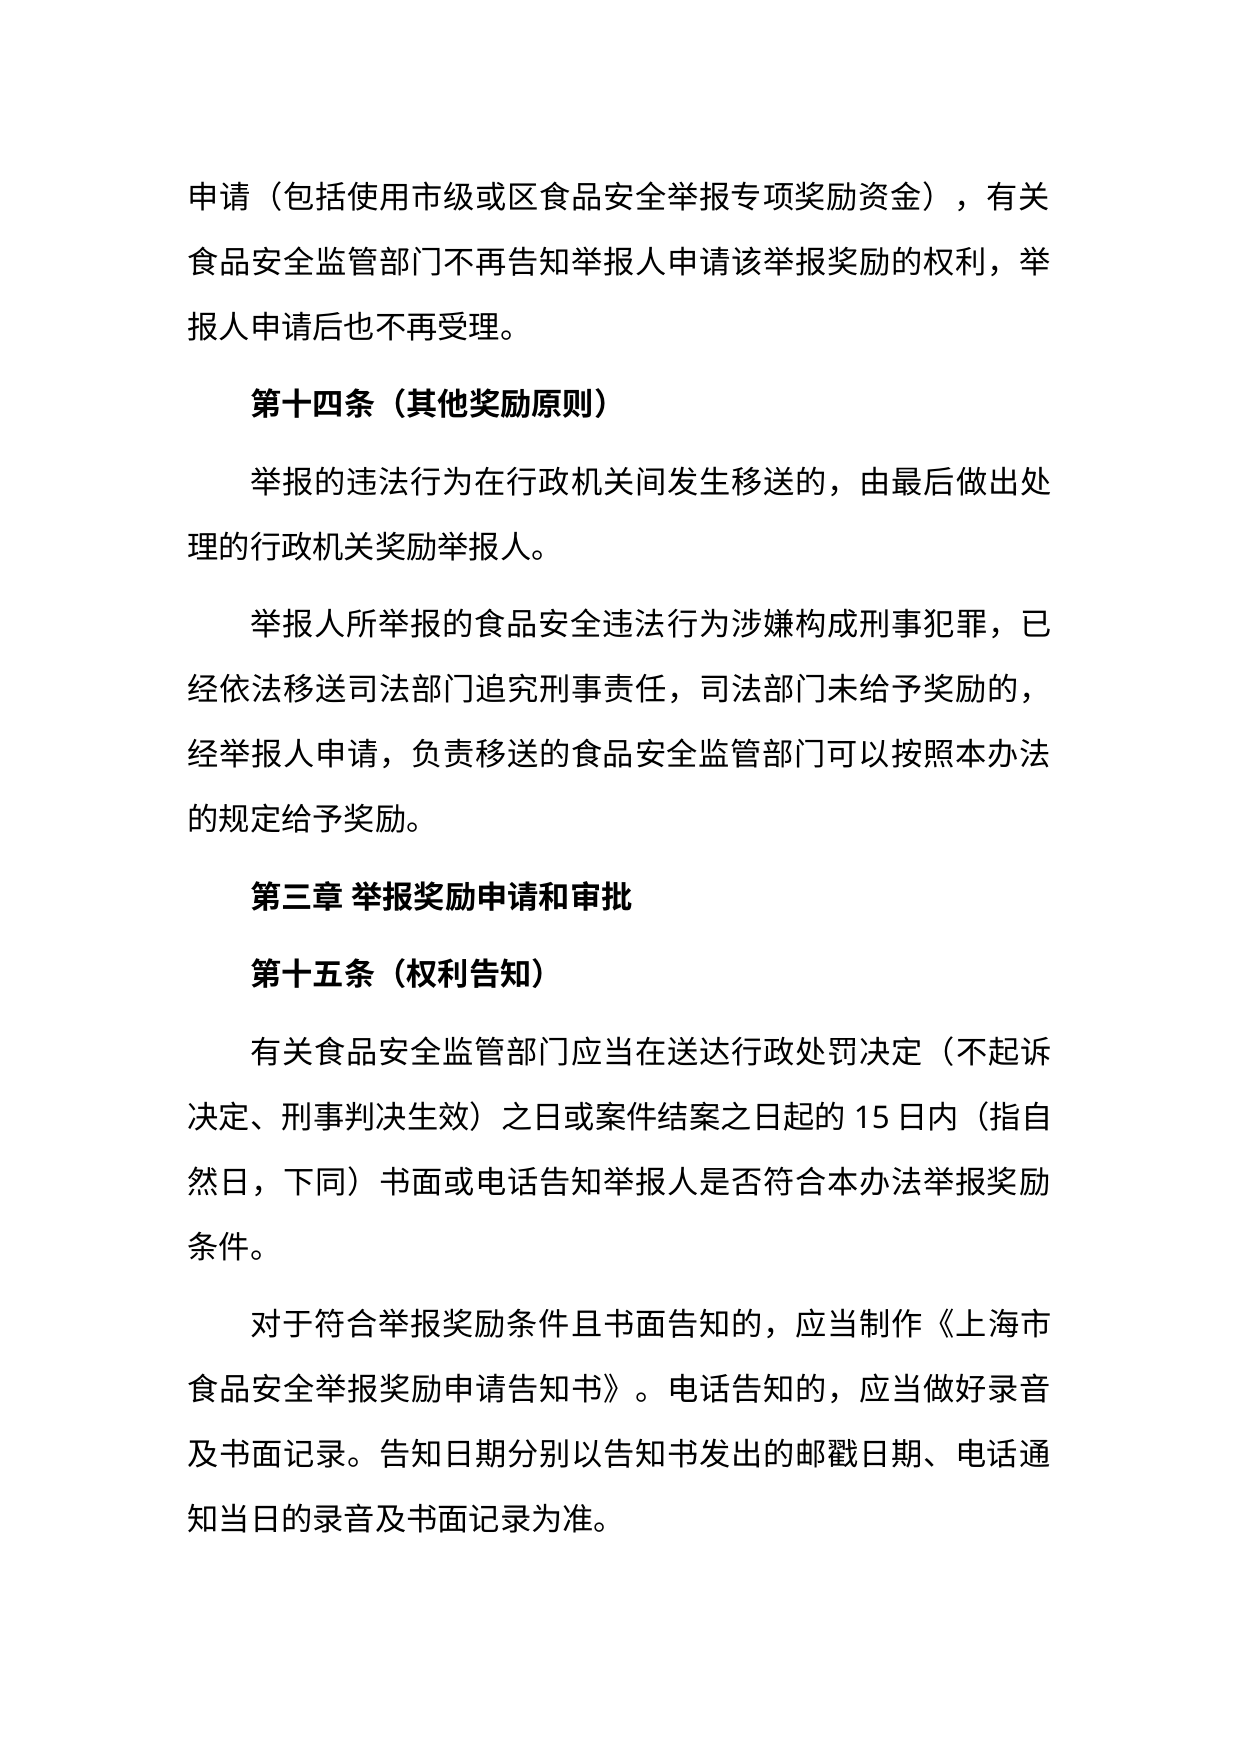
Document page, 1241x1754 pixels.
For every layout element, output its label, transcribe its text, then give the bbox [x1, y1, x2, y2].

text 第三章 举报奖励申请和审批 [187, 862, 1053, 927]
text 有关食品安全监管部门应当在送达行政处罚决定（不起诉决定、刑事判决生效）之日或案件结案之日起的15日内（指自然日，下同）书面或电话告知举报人是否符合本办法举报奖励条件。 [187, 1017, 1053, 1277]
text 第十四条（其他奖励原则） [187, 369, 1053, 434]
text 举报人所举报的食品安全违法行为涉嫌构成刑事犯罪，已经依法移送司法部门追究刑事责任，司法部门未给予奖励的，经举报人申请，负责移送的食品安全监管部门可以按照本办法的规定给予奖励。 [187, 589, 1053, 849]
text 举报的违法行为在行政机关间发生移送的，由最后做出处理的行政机关奖励举报人。 [187, 447, 1053, 577]
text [187, 162, 1053, 357]
text 第十五条（权利告知） [187, 939, 1053, 1004]
text 对于符合举报奖励条件且书面告知的，应当制作《上海市食品安全举报奖励申请告知书》。电话告知的，应当做好录音及书面记录。告知日期分别以告知书发出的邮戳日期、电话通知当日的录音及书面记录为准。 [187, 1289, 1053, 1549]
